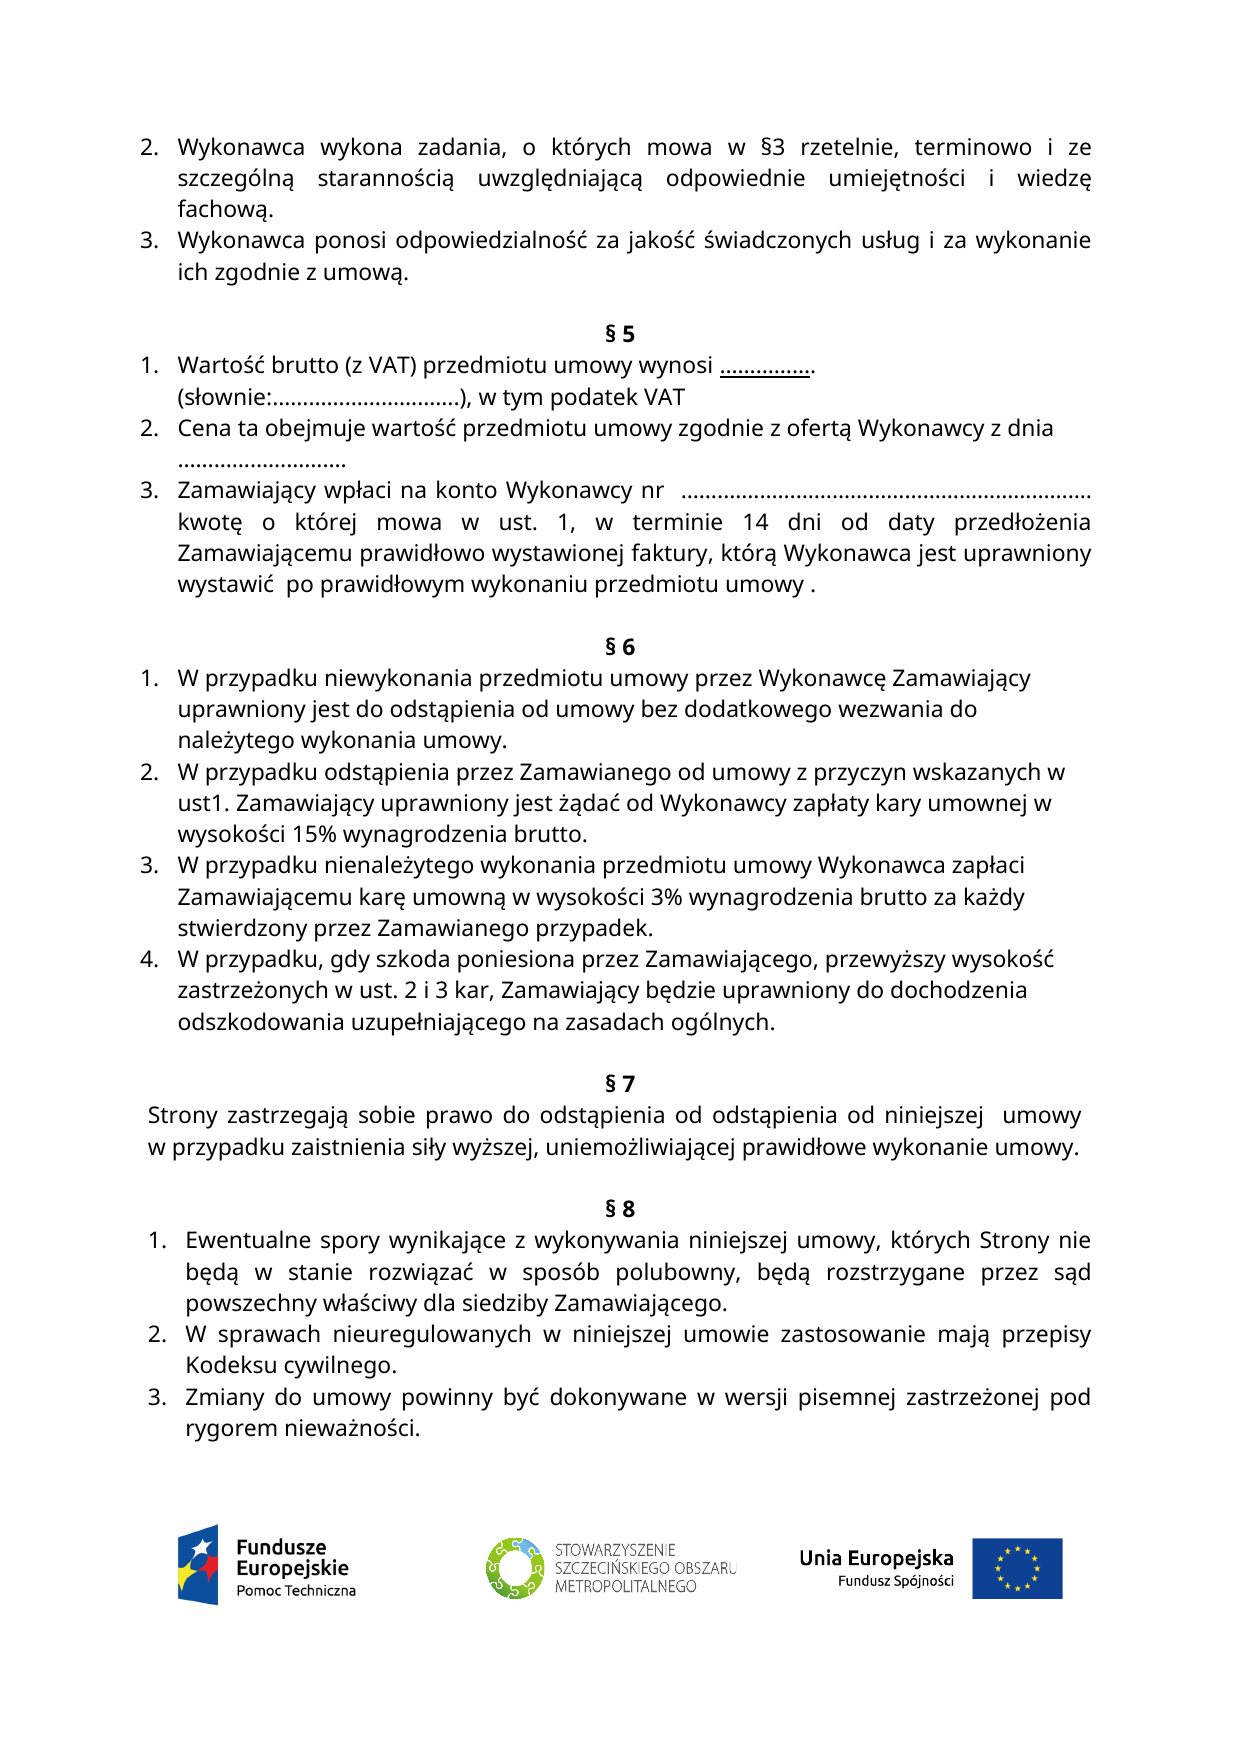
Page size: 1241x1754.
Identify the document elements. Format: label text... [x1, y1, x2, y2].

text § 8 [148, 1193, 1093, 1224]
list W przypadku odstąpienia przez Zamawianego od umowy z przyczyn wskazanych w ust1. Zamawiający uprawniony jest żądać od Wykonawcy zapłaty kary umownej w wysokości 15% wynagrodzenia brutto. [140, 756, 1093, 849]
text § 6 [148, 631, 1093, 662]
text ………………………. [177, 443, 1093, 474]
list Ewentualne spory wynikające z wykonywania niniejszej umowy, których Strony nie będą w stanie rozwiązać w sposób polubowny, będą rozstrzygane przez sąd powszechny właściwy dla siedziby Zamawiającego. [148, 1224, 1093, 1318]
list (słownie:………………………….), w tym podatek VAT [177, 381, 1093, 412]
text Strony zastrzegają sobie prawo do odstąpienia od odstąpienia od niniejszej umowy w przypadku zaistnienia siły wyższej, uniemożliwiającej prawidłowe wykonanie umowy. [148, 1099, 1093, 1162]
list Wartość brutto (z VAT) przedmiotu umowy wynosi ……………. [140, 349, 1093, 381]
list W przypadku, gdy szkoda poniesiona przez Zamawiającego, przewyższy wysokość zastrzeżonych w ust. 2 i 3 kar, Zamawiający będzie uprawniony do dochodzenia odszkodowania uzupełniającego na zasadach ogólnych. [140, 943, 1093, 1037]
list W przypadku nienależytego wykonania przedmiotu umowy Wykonawca zapłaci Zamawiającemu karę umowną w wysokości 3% wynagrodzenia brutto za każdy stwierdzony przez Zamawianego przypadek. [140, 849, 1093, 943]
picture [158, 1508, 375, 1628]
picture [486, 1538, 737, 1599]
list Cena ta obejmuje wartość przedmiotu umowy zgodnie z ofertą Wykonawcy z dnia [140, 412, 1093, 443]
list W przypadku niewykonania przedmiotu umowy przez Wykonawcę Zamawiający uprawniony jest do odstąpienia od umowy bez dodatkowego wezwania do należytego wykonania umowy. [140, 662, 1093, 756]
picture [778, 1519, 1081, 1617]
list Wykonawca ponosi odpowiedzialność za jakość świadczonych usług i za wykonanie ich zgodnie z umową. [140, 224, 1093, 287]
list Zmiany do umowy powinny być dokonywane w wersji pisemnej zastrzeżonej pod rygorem nieważności. [148, 1381, 1093, 1443]
text § 5 [148, 318, 1093, 349]
list Zamawiający wpłaci na konto Wykonawcy nr …….……………………………………………………. kwotę o której mowa w ust. 1, w terminie 14 dni od daty przedłożenia Zamawiającemu prawidłowo wystawionej faktury, którą Wykonawca jest uprawniony wystawić po prawidłowym wykonaniu przedmiotu umowy . [140, 474, 1093, 599]
list Wykonawca wykona zadania, o których mowa w §3 rzetelnie, terminowo i ze szczególną starannością uwzględniającą odpowiednie umiejętności i wiedzę fachową. [140, 131, 1093, 224]
list W sprawach nieuregulowanych w niniejszej umowie zastosowanie mają przepisy Kodeksu cywilnego. [148, 1318, 1093, 1381]
text § 7 [148, 1068, 1093, 1099]
